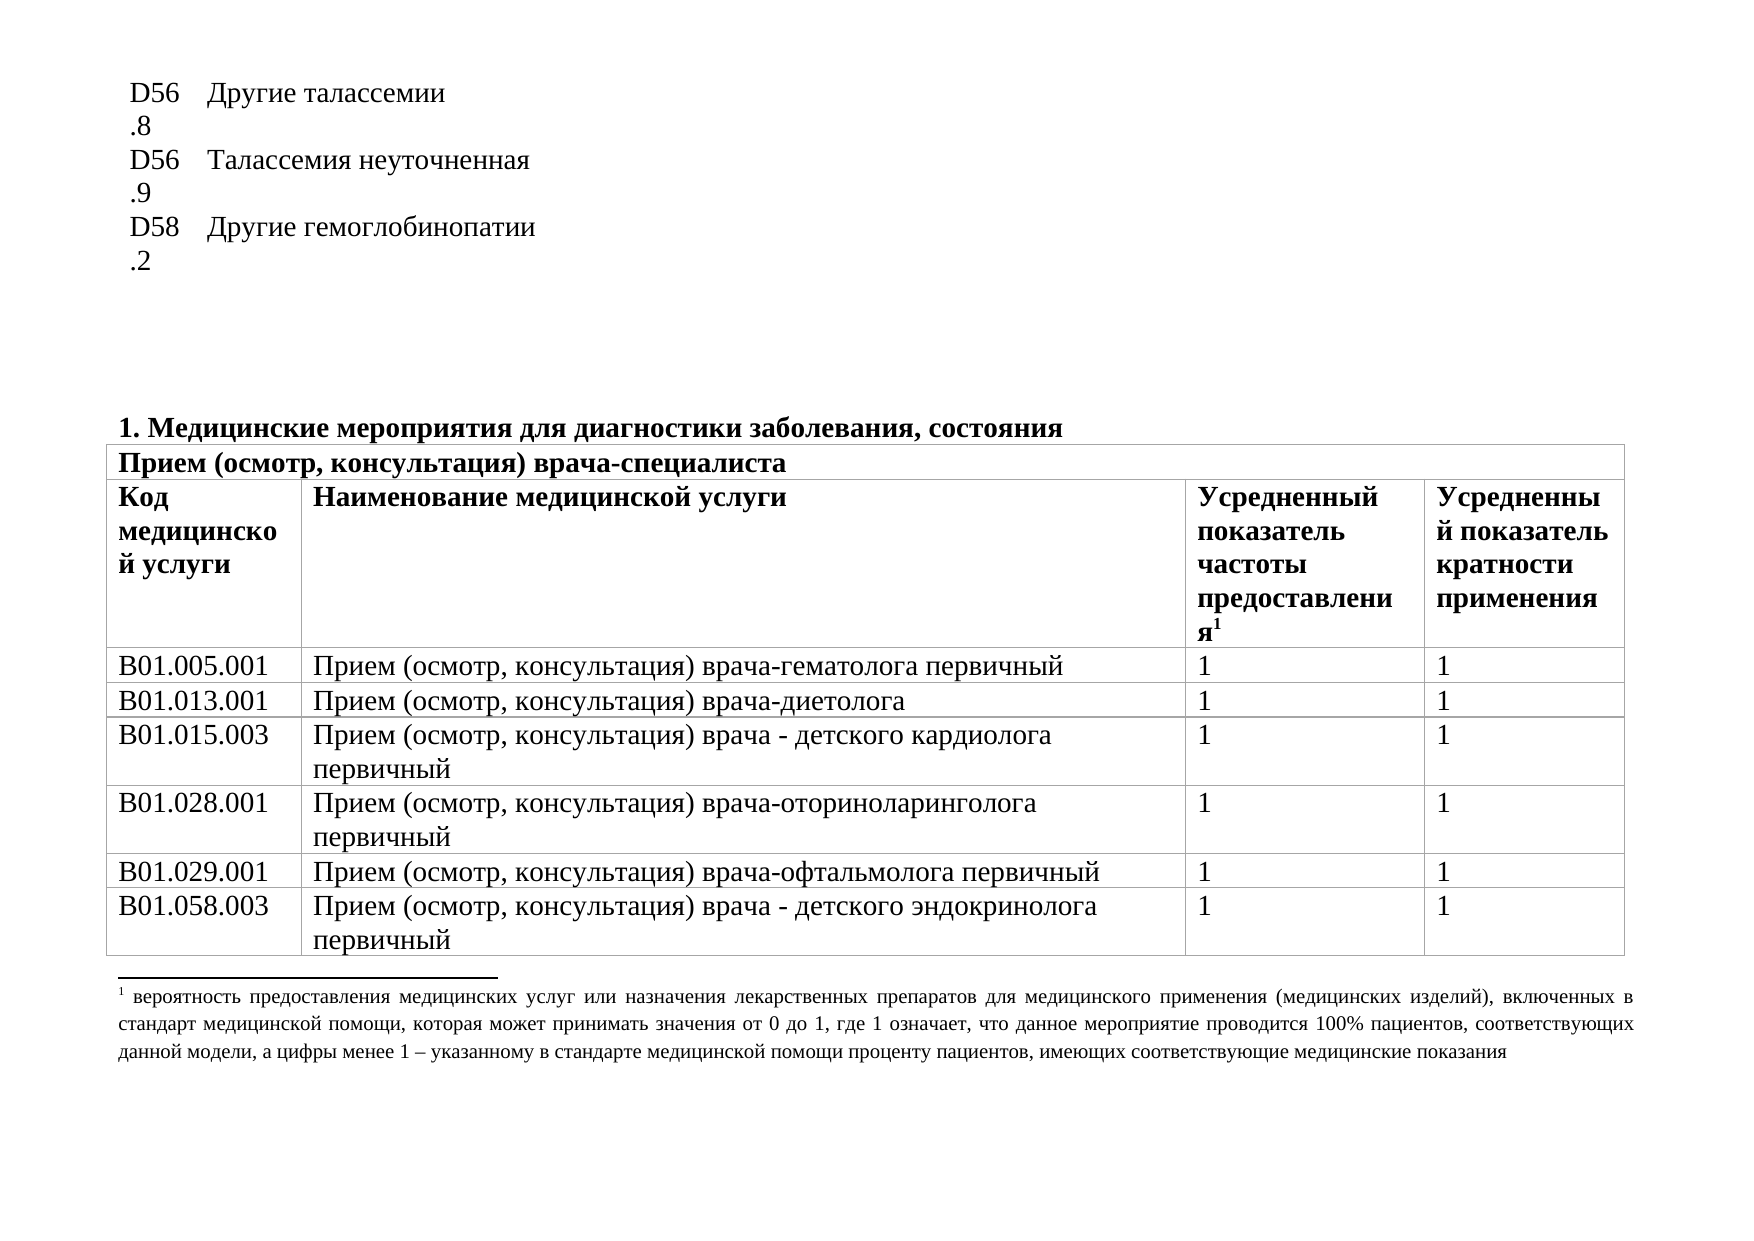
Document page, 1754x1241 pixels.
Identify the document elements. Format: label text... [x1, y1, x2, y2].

table_cell 1 [1186, 648, 1424, 682]
table_cell 1 [1425, 648, 1624, 682]
table_cell Талассемия неуточненная [196, 142, 1281, 209]
table_cell Другие гемоглобинопатии [196, 209, 1281, 276]
table_cell Прием (осмотр, консультация) врача - детского кардиолога первичный [302, 718, 1185, 784]
table_cell 1 [1186, 786, 1424, 853]
table_cell B01.005.001 [107, 648, 301, 682]
table_cell 1 [1425, 718, 1624, 784]
table_cell Усредненный показатель частоты предоставления [1186, 480, 1424, 647]
table_cell Прием (осмотр, консультация) врача - детского эндокринолога первичный [302, 888, 1185, 955]
table_cell B01.029.001 [107, 854, 301, 887]
table_cell D56.8 [118, 75, 196, 142]
table_cell 1 [1186, 718, 1424, 784]
table_cell D58.2 [118, 209, 196, 276]
table_cell B01.013.001 [107, 683, 301, 716]
table_cell 1 [1425, 854, 1624, 887]
table_cell Код медицинской услуги [107, 480, 301, 647]
table_cell 1 [1425, 683, 1624, 716]
text 1. Медицинские мероприятия для диагностики заболевания, состояния [118, 410, 1636, 444]
table_cell 1 [1186, 683, 1424, 716]
table_cell B01.015.003 [107, 718, 301, 784]
table_cell 1 [1186, 888, 1424, 955]
table_header Прием (осмотр, консультация) врача-специалиста [107, 445, 1624, 478]
table_cell B01.058.003 [107, 888, 301, 955]
table_cell 1 [1425, 888, 1624, 955]
table_cell Другие талассемии [196, 75, 1281, 142]
table_cell 1 [1186, 854, 1424, 887]
table_cell Прием (осмотр, консультация) врача-диетолога [302, 683, 1185, 716]
table_cell Прием (осмотр, консультация) врача-офтальмолога первичный [302, 854, 1185, 887]
table_cell B01.028.001 [107, 786, 301, 853]
table_cell D56.9 [118, 142, 196, 209]
table_cell Прием (осмотр, консультация) врача-оториноларинголога первичный [302, 786, 1185, 853]
table_cell Наименование медицинской услуги [302, 480, 1185, 647]
table_cell Усредненный показатель кратности применения [1425, 480, 1624, 647]
table_cell Прием (осмотр, консультация) врача-гематолога первичный [302, 648, 1185, 682]
table_cell 1 [1425, 786, 1624, 853]
